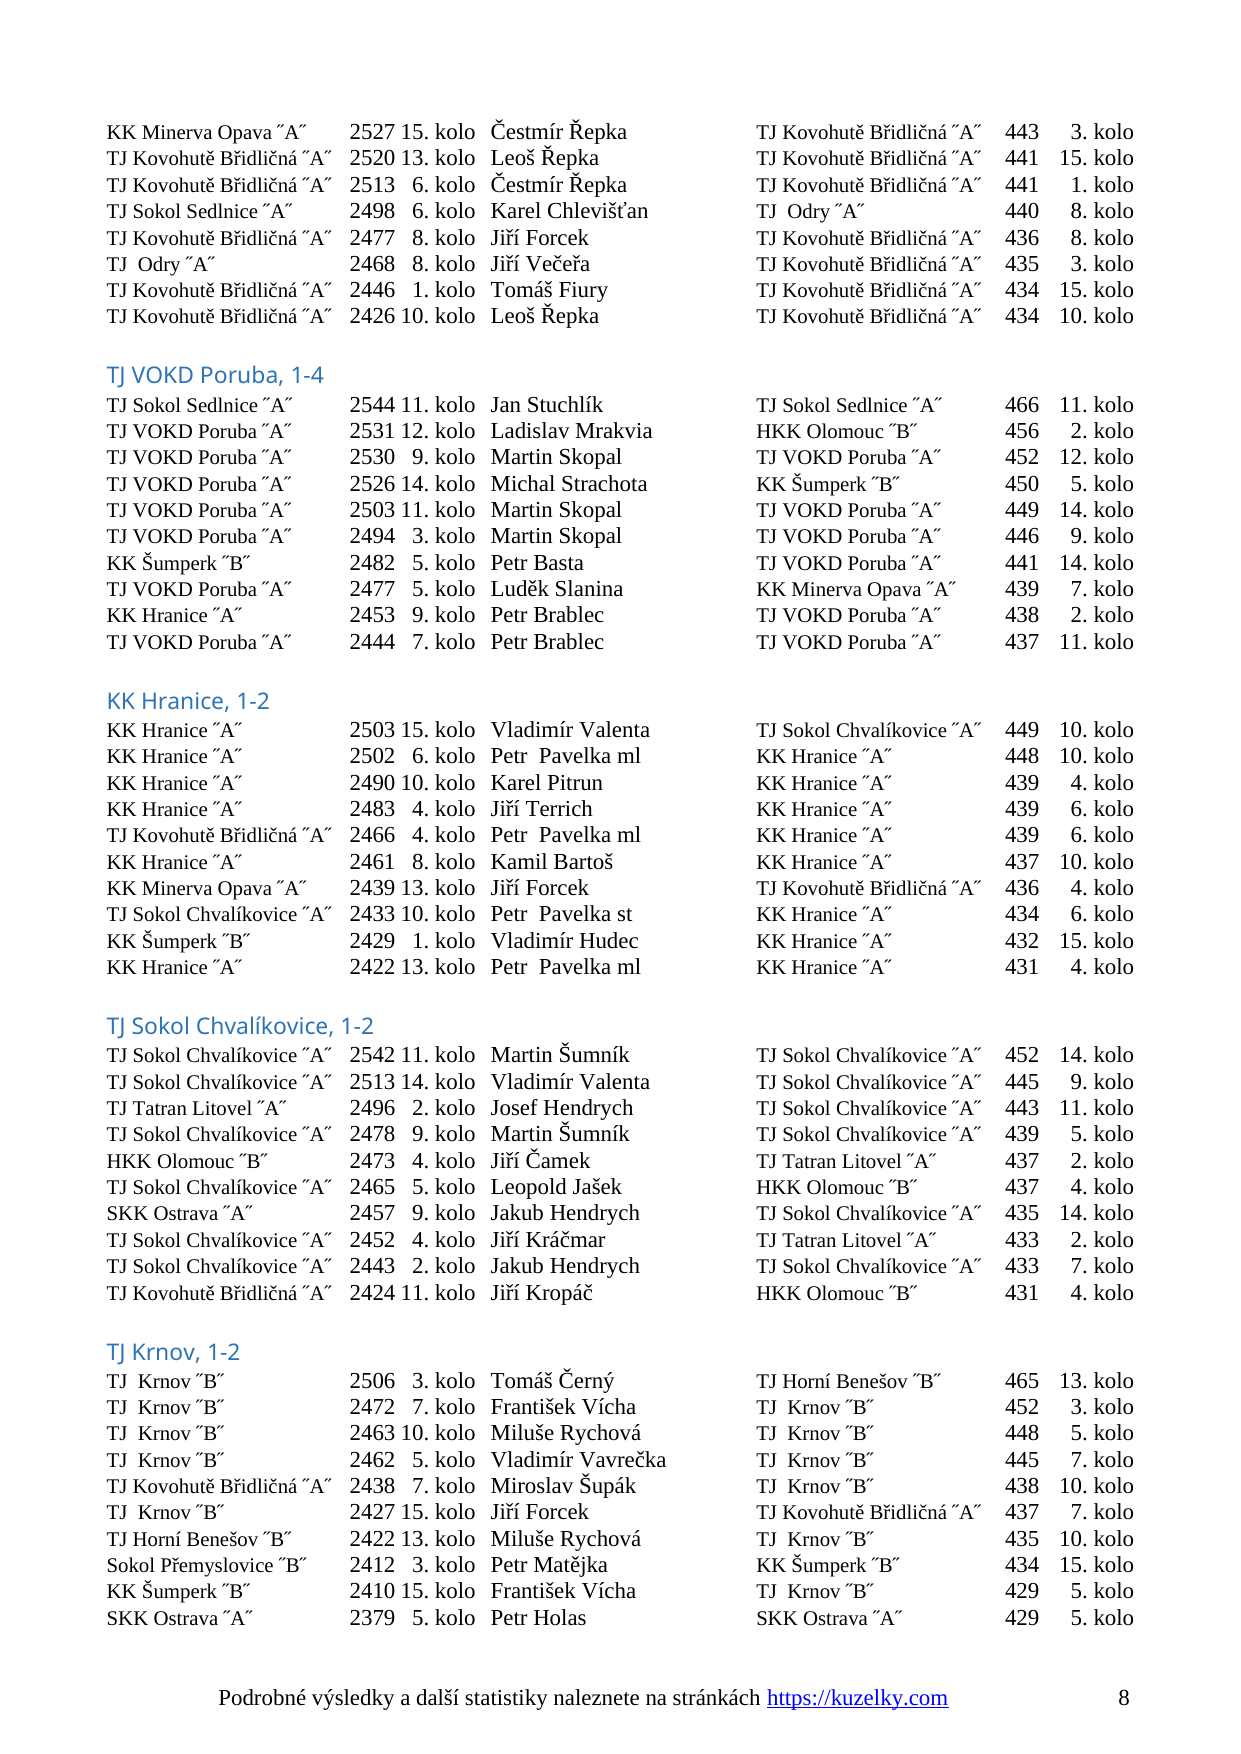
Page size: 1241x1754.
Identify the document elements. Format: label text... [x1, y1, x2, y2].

text TJ Kovohutě Břidličná ˝A˝ 2477 8. kolo Jiří Forcek TJ Kovohutě Břidličná ˝A˝ 436 8. kolo [106, 223, 1134, 250]
text TJ Krnov ˝B˝ 2427 15. kolo Jiří Forcek TJ Kovohutě Břidličná ˝A˝ 437 7. kolo [106, 1498, 1134, 1525]
text TJ Kovohutě Břidličná ˝A˝ 2513 6. kolo Čestmír Řepka TJ Kovohutě Břidličná ˝A˝ 441 1. kolo [106, 171, 1134, 197]
text KK Hranice ˝A˝ 2502 6. kolo Petr Pavelka ml KK Hranice ˝A˝ 448 10. kolo [106, 742, 1134, 769]
text KK Hranice ˝A˝ 2503 15. kolo Vladimír Valenta TJ Sokol Chvalíkovice ˝A˝ 449 10. kolo [106, 716, 1134, 742]
text TJ Sokol Sedlnice ˝A˝ 2544 11. kolo Jan Stuchlík TJ Sokol Sedlnice ˝A˝ 466 11. kolo [106, 391, 1134, 417]
text TJ Tatran Litovel ˝A˝ 2496 2. kolo Josef Hendrych TJ Sokol Chvalíkovice ˝A˝ 443 11. kolo [106, 1094, 1134, 1120]
subtitle TJ VOKD Poruba, 1-4 [106, 359, 1134, 391]
text KK Hranice ˝A˝ 2453 9. kolo Petr Brablec TJ VOKD Poruba ˝A˝ 438 2. kolo [106, 602, 1134, 628]
text TJ Krnov ˝B˝ 2506 3. kolo Tomáš Černý TJ Horní Benešov ˝B˝ 465 13. kolo [106, 1367, 1134, 1393]
text HKK Olomouc ˝B˝ 2473 4. kolo Jiří Čamek TJ Tatran Litovel ˝A˝ 437 2. kolo [106, 1147, 1134, 1173]
text TJ VOKD Poruba ˝A˝ 2530 9. kolo Martin Skopal TJ VOKD Poruba ˝A˝ 452 12. kolo [106, 443, 1134, 470]
text KK Šumperk ˝B˝ 2429 1. kolo Vladimír Hudec KK Hranice ˝A˝ 432 15. kolo [106, 927, 1134, 953]
text TJ Sokol Chvalíkovice ˝A˝ 2478 9. kolo Martin Šumník TJ Sokol Chvalíkovice ˝A˝ 439 5. kolo [106, 1120, 1134, 1147]
text TJ VOKD Poruba ˝A˝ 2494 3. kolo Martin Skopal TJ VOKD Poruba ˝A˝ 446 9. kolo [106, 522, 1134, 549]
subtitle TJ Krnov, 1-2 [106, 1335, 1134, 1367]
text TJ Sokol Chvalíkovice ˝A˝ 2443 2. kolo Jakub Hendrych TJ Sokol Chvalíkovice ˝A˝ 433 7. kolo [106, 1252, 1134, 1278]
text TJ Sokol Chvalíkovice ˝A˝ 2433 10. kolo Petr Pavelka st KK Hranice ˝A˝ 434 6. kolo [106, 901, 1134, 927]
text TJ VOKD Poruba ˝A˝ 2444 7. kolo Petr Brablec TJ VOKD Poruba ˝A˝ 437 11. kolo [106, 628, 1134, 654]
text Sokol Přemyslovice ˝B˝ 2412 3. kolo Petr Matějka KK Šumperk ˝B˝ 434 15. kolo [106, 1551, 1134, 1577]
text TJ Krnov ˝B˝ 2462 5. kolo Vladimír Vavrečka TJ Krnov ˝B˝ 445 7. kolo [106, 1446, 1134, 1472]
text SKK Ostrava ˝A˝ 2379 5. kolo Petr Holas SKK Ostrava ˝A˝ 429 5. kolo [106, 1604, 1134, 1630]
text TJ Odry ˝A˝ 2468 8. kolo Jiří Večeřa TJ Kovohutě Břidličná ˝A˝ 435 3. kolo [106, 250, 1134, 276]
text TJ VOKD Poruba ˝A˝ 2526 14. kolo Michal Strachota KK Šumperk ˝B˝ 450 5. kolo [106, 470, 1134, 496]
subtitle KK Hranice, 1-2 [106, 685, 1134, 716]
text TJ Kovohutě Břidličná ˝A˝ 2424 11. kolo Jiří Kropáč HKK Olomouc ˝B˝ 431 4. kolo [106, 1278, 1134, 1305]
text TJ Kovohutě Břidličná ˝A˝ 2466 4. kolo Petr Pavelka ml KK Hranice ˝A˝ 439 6. kolo [106, 821, 1134, 848]
text TJ Kovohutě Břidličná ˝A˝ 2438 7. kolo Miroslav Šupák TJ Krnov ˝B˝ 438 10. kolo [106, 1472, 1134, 1498]
text KK Minerva Opava ˝A˝ 2439 13. kolo Jiří Forcek TJ Kovohutě Břidličná ˝A˝ 436 4. kolo [106, 874, 1134, 901]
text KK Šumperk ˝B˝ 2482 5. kolo Petr Basta TJ VOKD Poruba ˝A˝ 441 14. kolo [106, 549, 1134, 575]
text KK Šumperk ˝B˝ 2410 15. kolo František Vícha TJ Krnov ˝B˝ 429 5. kolo [106, 1577, 1134, 1604]
text TJ VOKD Poruba ˝A˝ 2477 5. kolo Luděk Slanina KK Minerva Opava ˝A˝ 439 7. kolo [106, 575, 1134, 602]
text TJ VOKD Poruba ˝A˝ 2503 11. kolo Martin Skopal TJ VOKD Poruba ˝A˝ 449 14. kolo [106, 496, 1134, 522]
text TJ Sokol Chvalíkovice ˝A˝ 2513 14. kolo Vladimír Valenta TJ Sokol Chvalíkovice ˝A˝ 445 9. kolo [106, 1068, 1134, 1094]
text KK Hranice ˝A˝ 2483 4. kolo Jiří Terrich KK Hranice ˝A˝ 439 6. kolo [106, 795, 1134, 821]
text TJ Kovohutě Břidličná ˝A˝ 2520 13. kolo Leoš Řepka TJ Kovohutě Břidličná ˝A˝ 441 15. kolo [106, 144, 1134, 171]
text KK Hranice ˝A˝ 2422 13. kolo Petr Pavelka ml KK Hranice ˝A˝ 431 4. kolo [106, 953, 1134, 979]
text TJ Kovohutě Břidličná ˝A˝ 2426 10. kolo Leoš Řepka TJ Kovohutě Břidličná ˝A˝ 434 10. kolo [106, 303, 1134, 329]
text TJ Krnov ˝B˝ 2472 7. kolo František Vícha TJ Krnov ˝B˝ 452 3. kolo [106, 1393, 1134, 1419]
text TJ Sokol Chvalíkovice ˝A˝ 2542 11. kolo Martin Šumník TJ Sokol Chvalíkovice ˝A˝ 452 14. kolo [106, 1041, 1134, 1068]
text TJ Sokol Sedlnice ˝A˝ 2498 6. kolo Karel Chlevišťan TJ Odry ˝A˝ 440 8. kolo [106, 197, 1134, 223]
text KK Hranice ˝A˝ 2490 10. kolo Karel Pitrun KK Hranice ˝A˝ 439 4. kolo [106, 769, 1134, 795]
text TJ Horní Benešov ˝B˝ 2422 13. kolo Miluše Rychová TJ Krnov ˝B˝ 435 10. kolo [106, 1525, 1134, 1551]
text KK Minerva Opava ˝A˝ 2527 15. kolo Čestmír Řepka TJ Kovohutě Břidličná ˝A˝ 443 3. kolo [106, 118, 1134, 144]
text TJ Sokol Chvalíkovice ˝A˝ 2452 4. kolo Jiří Kráčmar TJ Tatran Litovel ˝A˝ 433 2. kolo [106, 1226, 1134, 1252]
text TJ Sokol Chvalíkovice ˝A˝ 2465 5. kolo Leopold Jašek HKK Olomouc ˝B˝ 437 4. kolo [106, 1173, 1134, 1199]
text KK Hranice ˝A˝ 2461 8. kolo Kamil Bartoš KK Hranice ˝A˝ 437 10. kolo [106, 848, 1134, 874]
text TJ VOKD Poruba ˝A˝ 2531 12. kolo Ladislav Mrakvia HKK Olomouc ˝B˝ 456 2. kolo [106, 417, 1134, 443]
subtitle TJ Sokol Chvalíkovice, 1-2 [106, 1010, 1134, 1041]
text TJ Kovohutě Břidličná ˝A˝ 2446 1. kolo Tomáš Fiury TJ Kovohutě Břidličná ˝A˝ 434 15. kolo [106, 276, 1134, 303]
text TJ Krnov ˝B˝ 2463 10. kolo Miluše Rychová TJ Krnov ˝B˝ 448 5. kolo [106, 1419, 1134, 1446]
text SKK Ostrava ˝A˝ 2457 9. kolo Jakub Hendrych TJ Sokol Chvalíkovice ˝A˝ 435 14. kolo [106, 1199, 1134, 1226]
